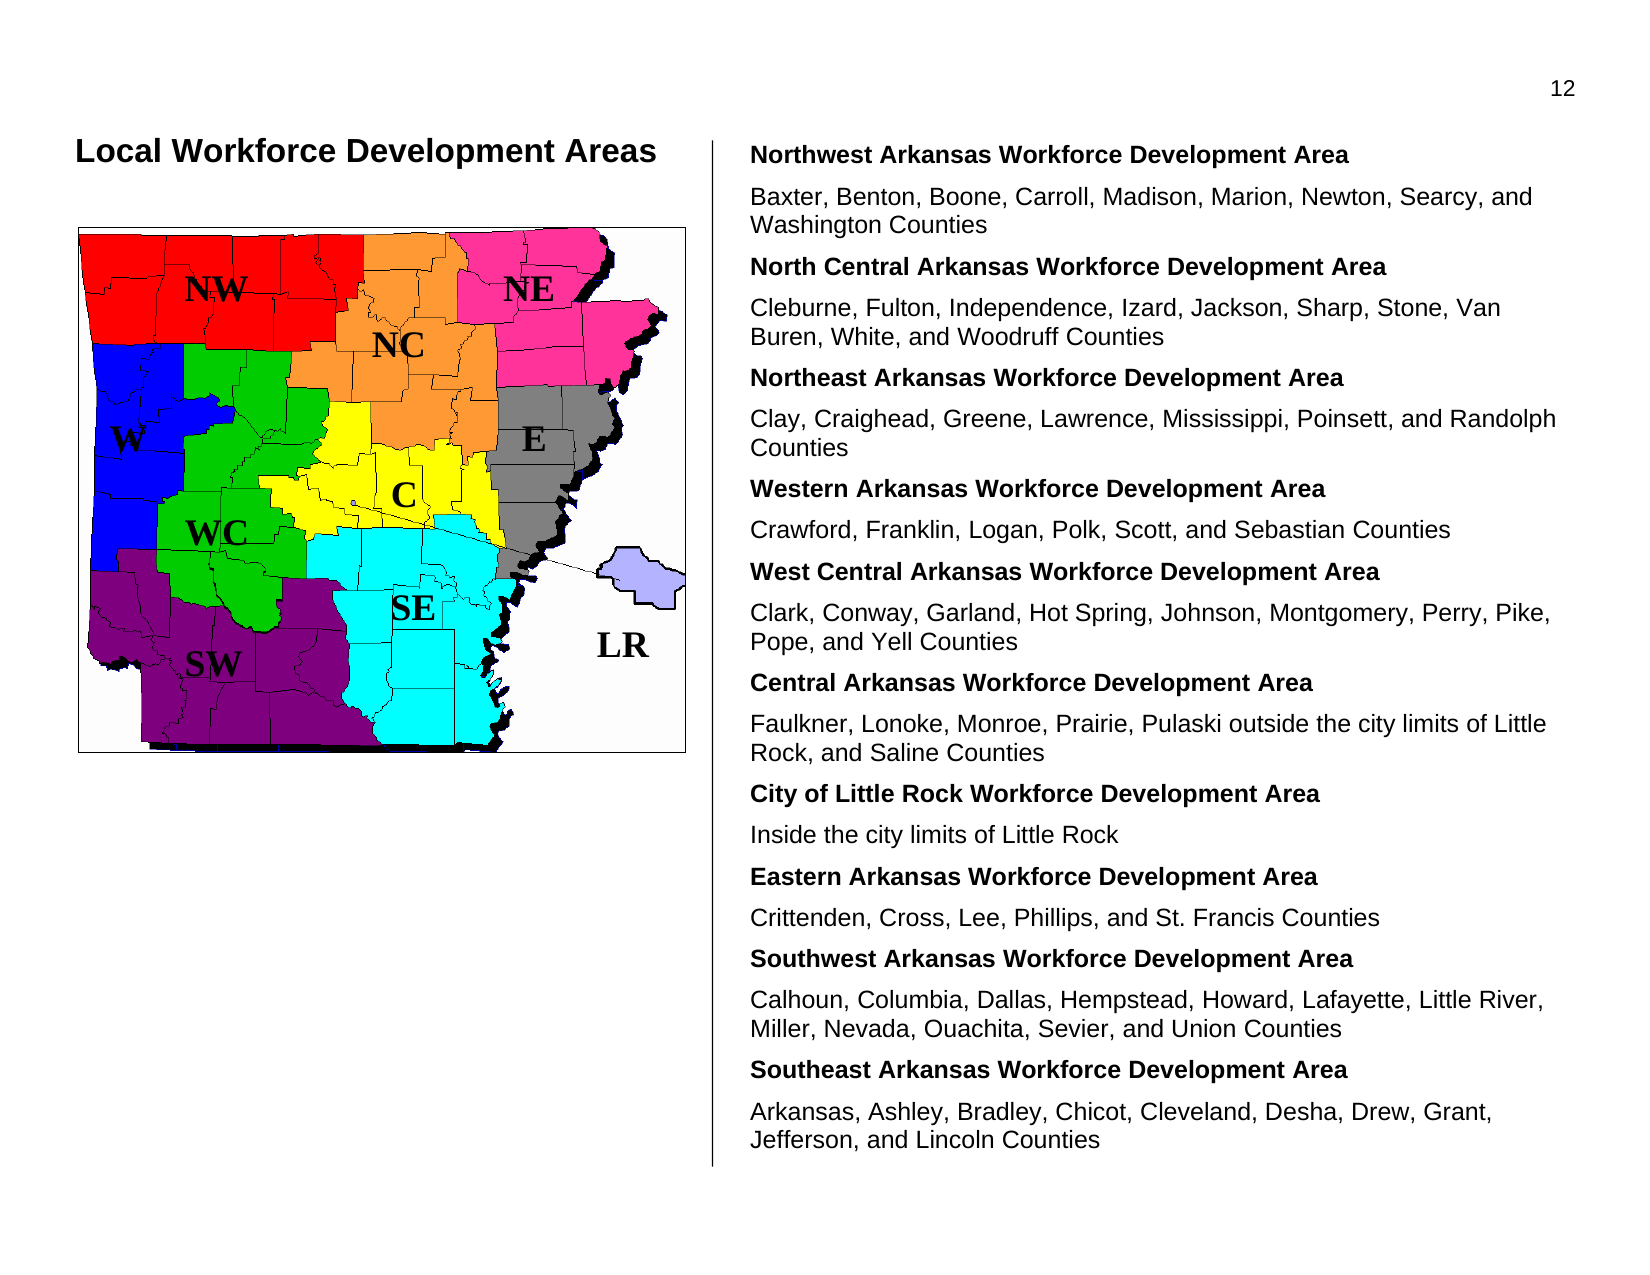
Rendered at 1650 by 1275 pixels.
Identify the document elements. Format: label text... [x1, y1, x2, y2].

text City of Little Rock Workforce Development Area [750, 779, 1598, 808]
text Eastern Arkansas Workforce Development Area Crittenden, Cross, Lee, Phillips, and St. Francis Counties Southwest Arkansas Workforce Development Area [750, 862, 1383, 973]
picture [79, 228, 685, 752]
text Northeast Arkansas Workforce Development Area [750, 363, 1598, 392]
text Clay, Craighead, Greene, Lawrence, Mississippi, Poinsett, and Randolph Counties [750, 404, 1559, 462]
text Southeast Arkansas Workforce Development Area [750, 1055, 1598, 1084]
text Faulkner, Lonoke, Monroe, Prairie, Pulaski outside the city limits of Little Rock, and Saline Counties [750, 709, 1550, 767]
text Arkansas, Ashley, Bradley, Chicot, Cleveland, Desha, Drew, Grant, Jefferson, and Lincoln Counties [750, 1097, 1496, 1154]
text Central Arkansas Workforce Development Area [750, 668, 1598, 697]
text Western Arkansas Workforce Development Area [750, 474, 1598, 503]
text Northwest Arkansas Workforce Development Area [750, 140, 1598, 169]
text Clark, Conway, Garland, Hot Spring, Johnson, Montgomery, Perry, Pike, Pope, and Yell Counties [750, 598, 1554, 655]
text Calhoun, Columbia, Dallas, Hempstead, Howard, Lafayette, Little River, Miller, Nevada, Ouachita, Sevier, and Union Counties [750, 985, 1598, 1043]
text Inside the city limits of Little Rock [750, 821, 1598, 849]
text Crawford, Franklin, Logan, Polk, Scott, and Sebastian Counties [750, 515, 1598, 544]
subtitle Local Workforce Development Areas [75, 131, 661, 169]
text West Central Arkansas Workforce Development Area [750, 557, 1598, 585]
text North Central Arkansas Workforce Development Area [750, 252, 1598, 280]
text Cleburne, Fulton, Independence, Izard, Jackson, Sharp, Stone, Van Buren, White, and Woodruff Counties [750, 293, 1536, 350]
text Baxter, Benton, Boone, Carroll, Madison, Marion, Newton, Searcy, and Washington Counties [750, 182, 1536, 239]
